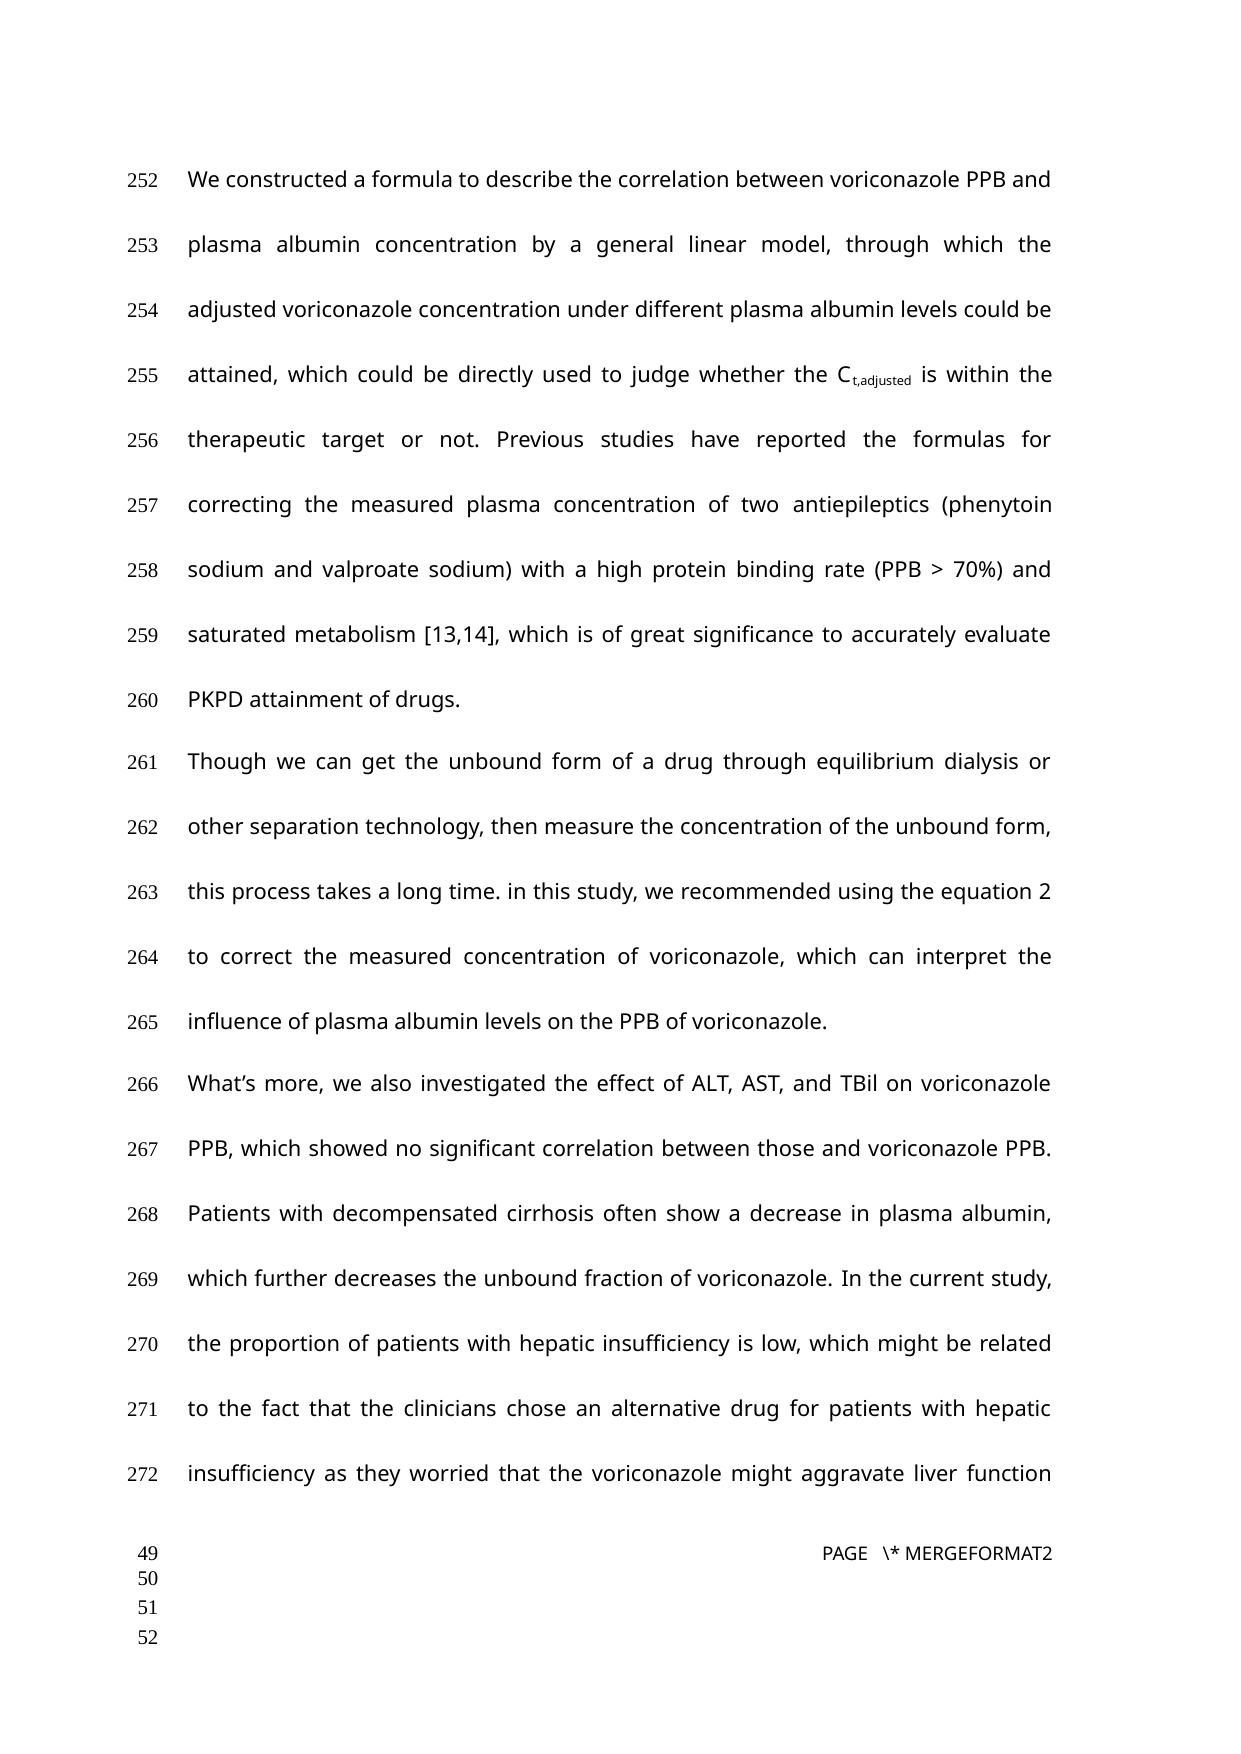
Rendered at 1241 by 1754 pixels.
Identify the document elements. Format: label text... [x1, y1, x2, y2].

text We constructed a formula to describe the correlation between voriconazole PPB and plasma albumin concentration by a general linear model, through which the adjusted voriconazole concentration under different plasma albumin levels could be attained, which could be directly used to judge whether the Ct,adjusted is within the therapeutic target or not. Previous studies have reported the formulas for correcting the measured plasma concentration of two ﻿antiepileptics (phenytoin sodium and valproate sodium) with a high protein binding rate (PPB > 70%) and saturated metabolism [13,14], which is of great significance to accurately evaluate PKPD attainment of drugs. [187, 162, 1053, 715]
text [187, 1067, 1053, 1489]
text Though we can get the unbound form of a drug through equilibrium dialysis or other separation technology, then measure the concentration of the unbound form, this process takes a long time. in this study, we recommended using the equation 2 to correct the measured concentration of voriconazole, which can interpret the influence of plasma albumin levels on the PPB of voriconazole. [187, 745, 1053, 1037]
